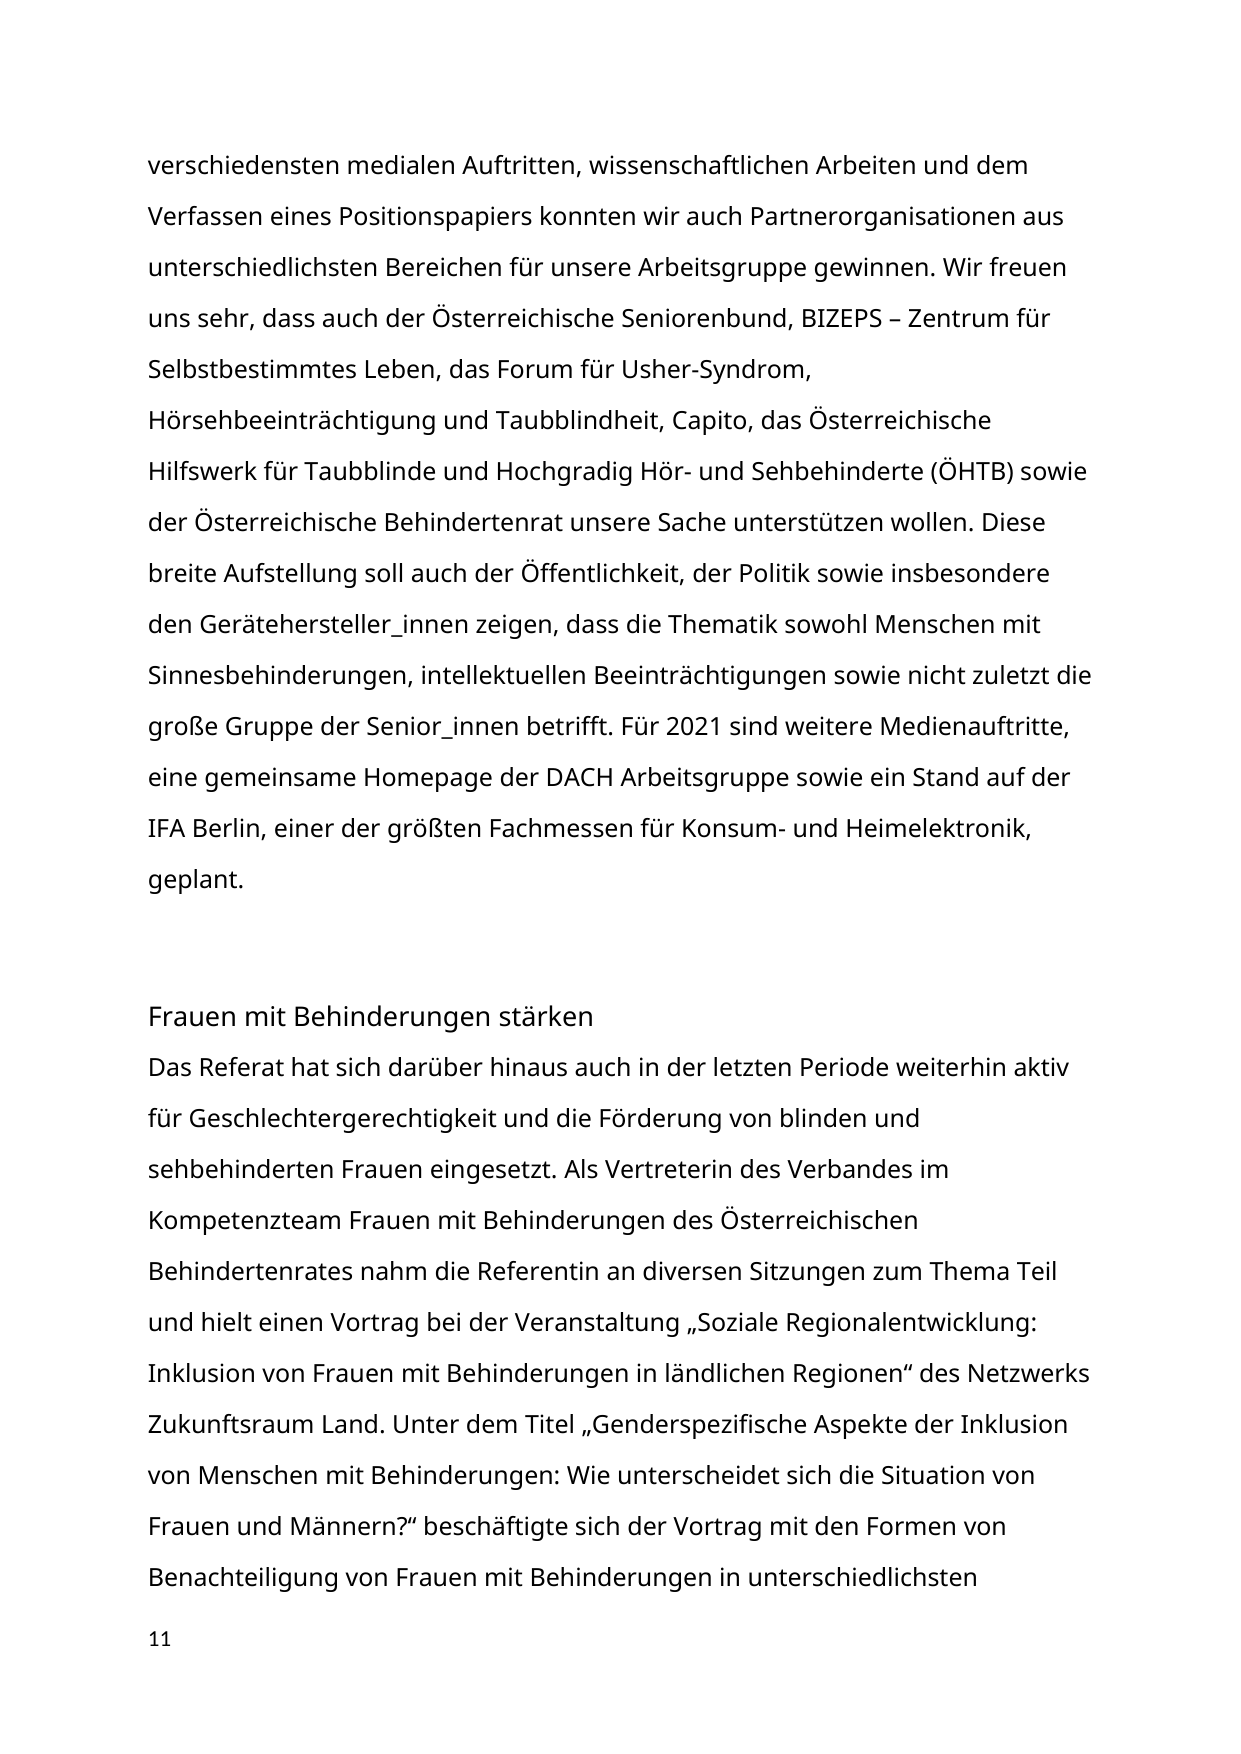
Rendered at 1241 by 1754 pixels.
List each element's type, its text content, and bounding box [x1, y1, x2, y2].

subtitle Frauen mit Behinderungen stärken [148, 998, 1093, 1034]
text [148, 1049, 1093, 1594]
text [148, 148, 1093, 896]
